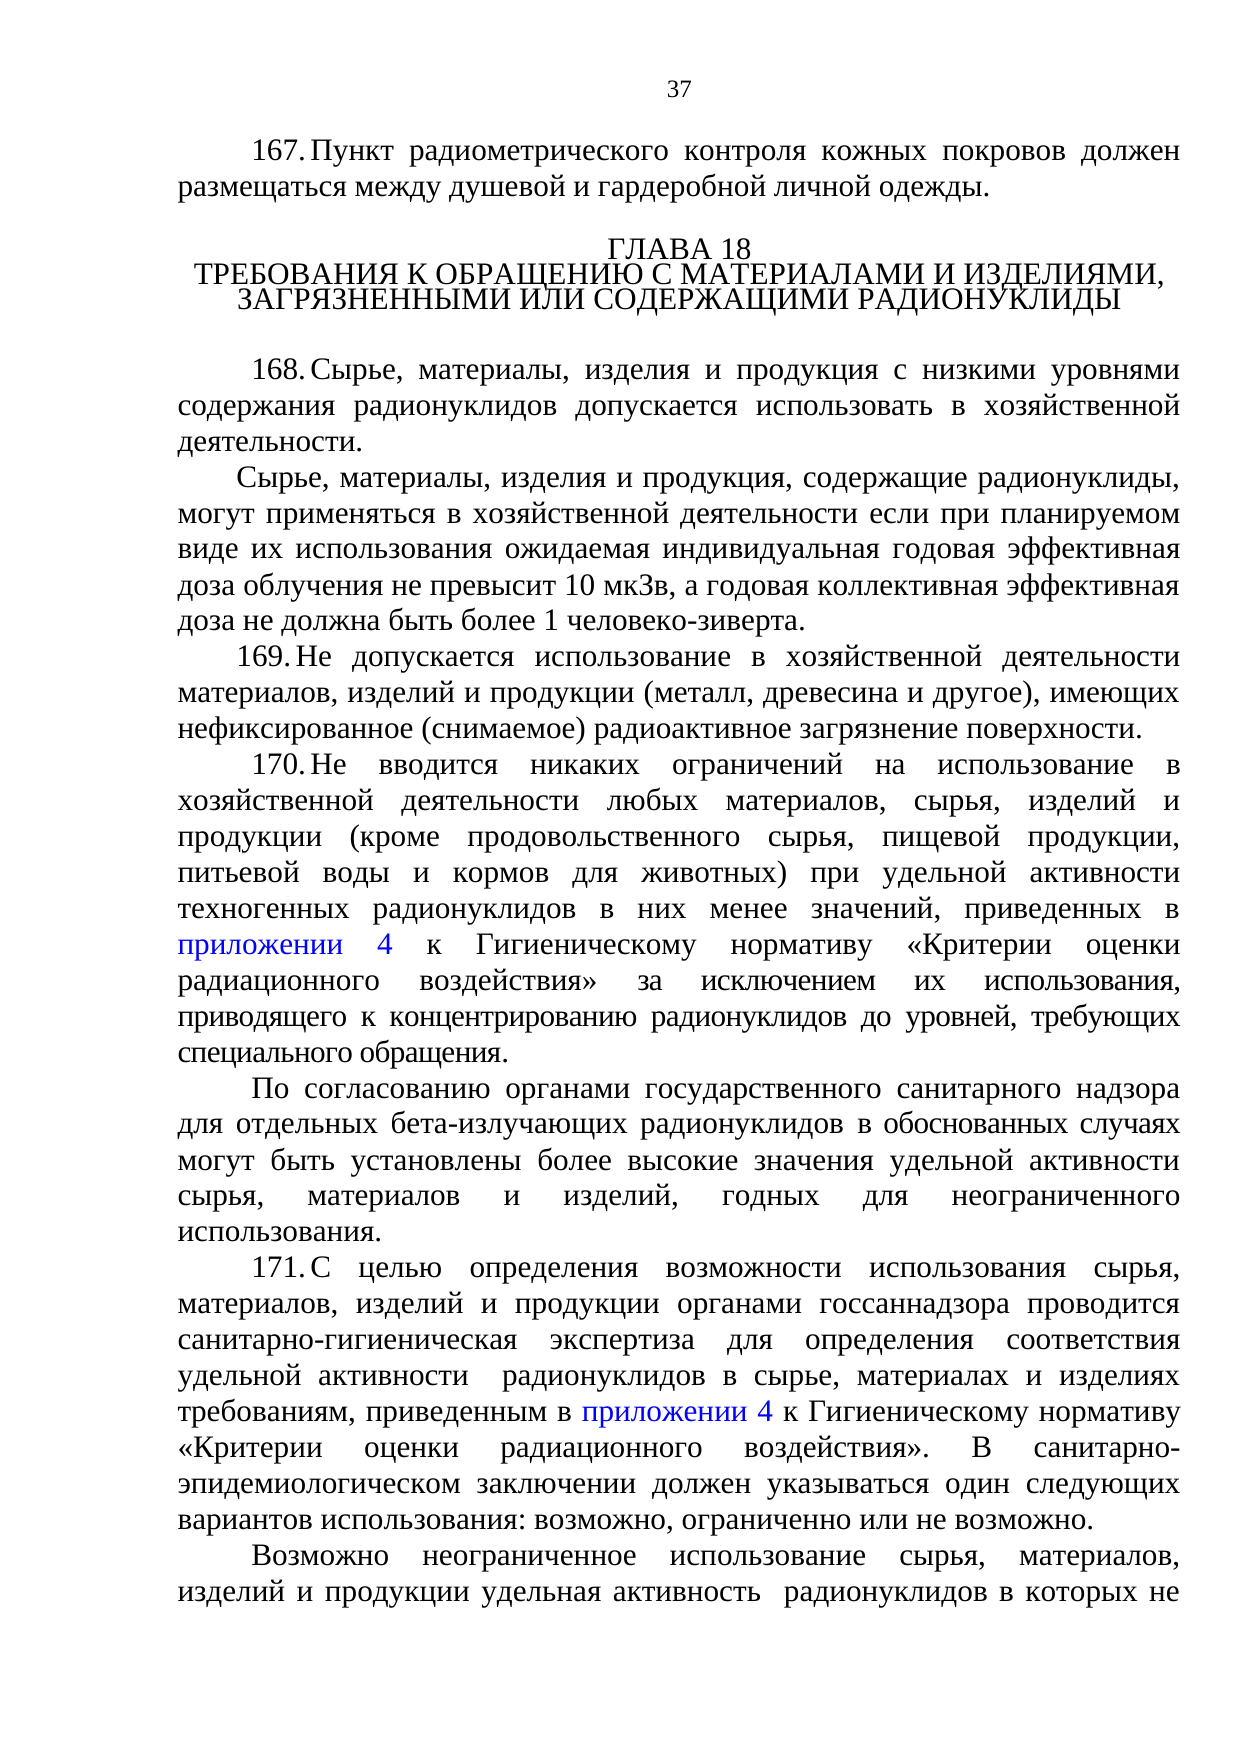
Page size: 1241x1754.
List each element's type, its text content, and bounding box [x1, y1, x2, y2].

text ГЛАВА 18 [177, 239, 1181, 264]
list Сырье, материалы, изделия и продукция с низкими уровнями содержания радионуклидов допускается использовать в хозяйственной деятельности. [177, 350, 1181, 458]
list Не вводится никаких ограничений на использование в хозяйственной деятельности любых материалов, сырья, изделий и продукции (кроме продовольственного сырья, пищевой продукции, питьевой воды и кормов для животных) при удельной активности техногенных радионуклидов в них менее значений, приведенных в приложении 4 к Гигиеническому нормативу «Критерии оценки радиационного воздействия» за исключением их использования, приводящего к концентрированию радионуклидов до уровней, требующих специального обращения. [177, 745, 1181, 1069]
list С целью определения возможности использования сырья, материалов, изделий и продукции органами госсаннадзора проводится санитарно-гигиеническая экспертиза для определения соответствия удельной активности радионуклидов в сырье, материалах и изделиях требованиям, приведенным в приложении 4 к Гигиеническому нормативу «Критерии оценки радиационного воздействия». В санитарно-эпидемиологическом заключении должен указываться один следующих вариантов использования: возможно, ограниченно или не возможно. [177, 1248, 1181, 1536]
text По согласованию органами государственного санитарного надзора для отдельных бета-излучающих радионуклидов в обоснованных случаях могут быть установлены более высокие значения удельной активности сырья, материалов и изделий, годных для неограниченного использования. [177, 1069, 1181, 1248]
text ТРЕБОВАНИЯ К ОБРАЩЕНИЮ С МАТЕРИАЛАМИ И ИЗДЕЛИЯМИ, ЗАГРЯЗНЕННЫМИ ИЛИ СОДЕРЖАЩИМИ РАДИОНУКЛИДЫ [177, 264, 1181, 314]
list Пункт радиометрического контроля кожных покровов должен размещаться между душевой и гардеробной личной одежды. [177, 131, 1181, 203]
list Не допускается использование в хозяйственной деятельности материалов, изделий и продукции (металл, древесина и другое), имеющих нефиксированное (снимаемое) радиоактивное загрязнение поверхности. [177, 638, 1181, 745]
text Сырье, материалы, изделия и продукция, содержащие радионуклиды, могут применяться в хозяйственной деятельности если при планируемом виде их использования ожидаемая индивидуальная годовая эффективная доза облучения не превысит 10 мкЗв, а годовая коллективная эффективная доза не должна быть более 1 человеко-зиверта. [177, 458, 1181, 638]
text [177, 1536, 1181, 1608]
